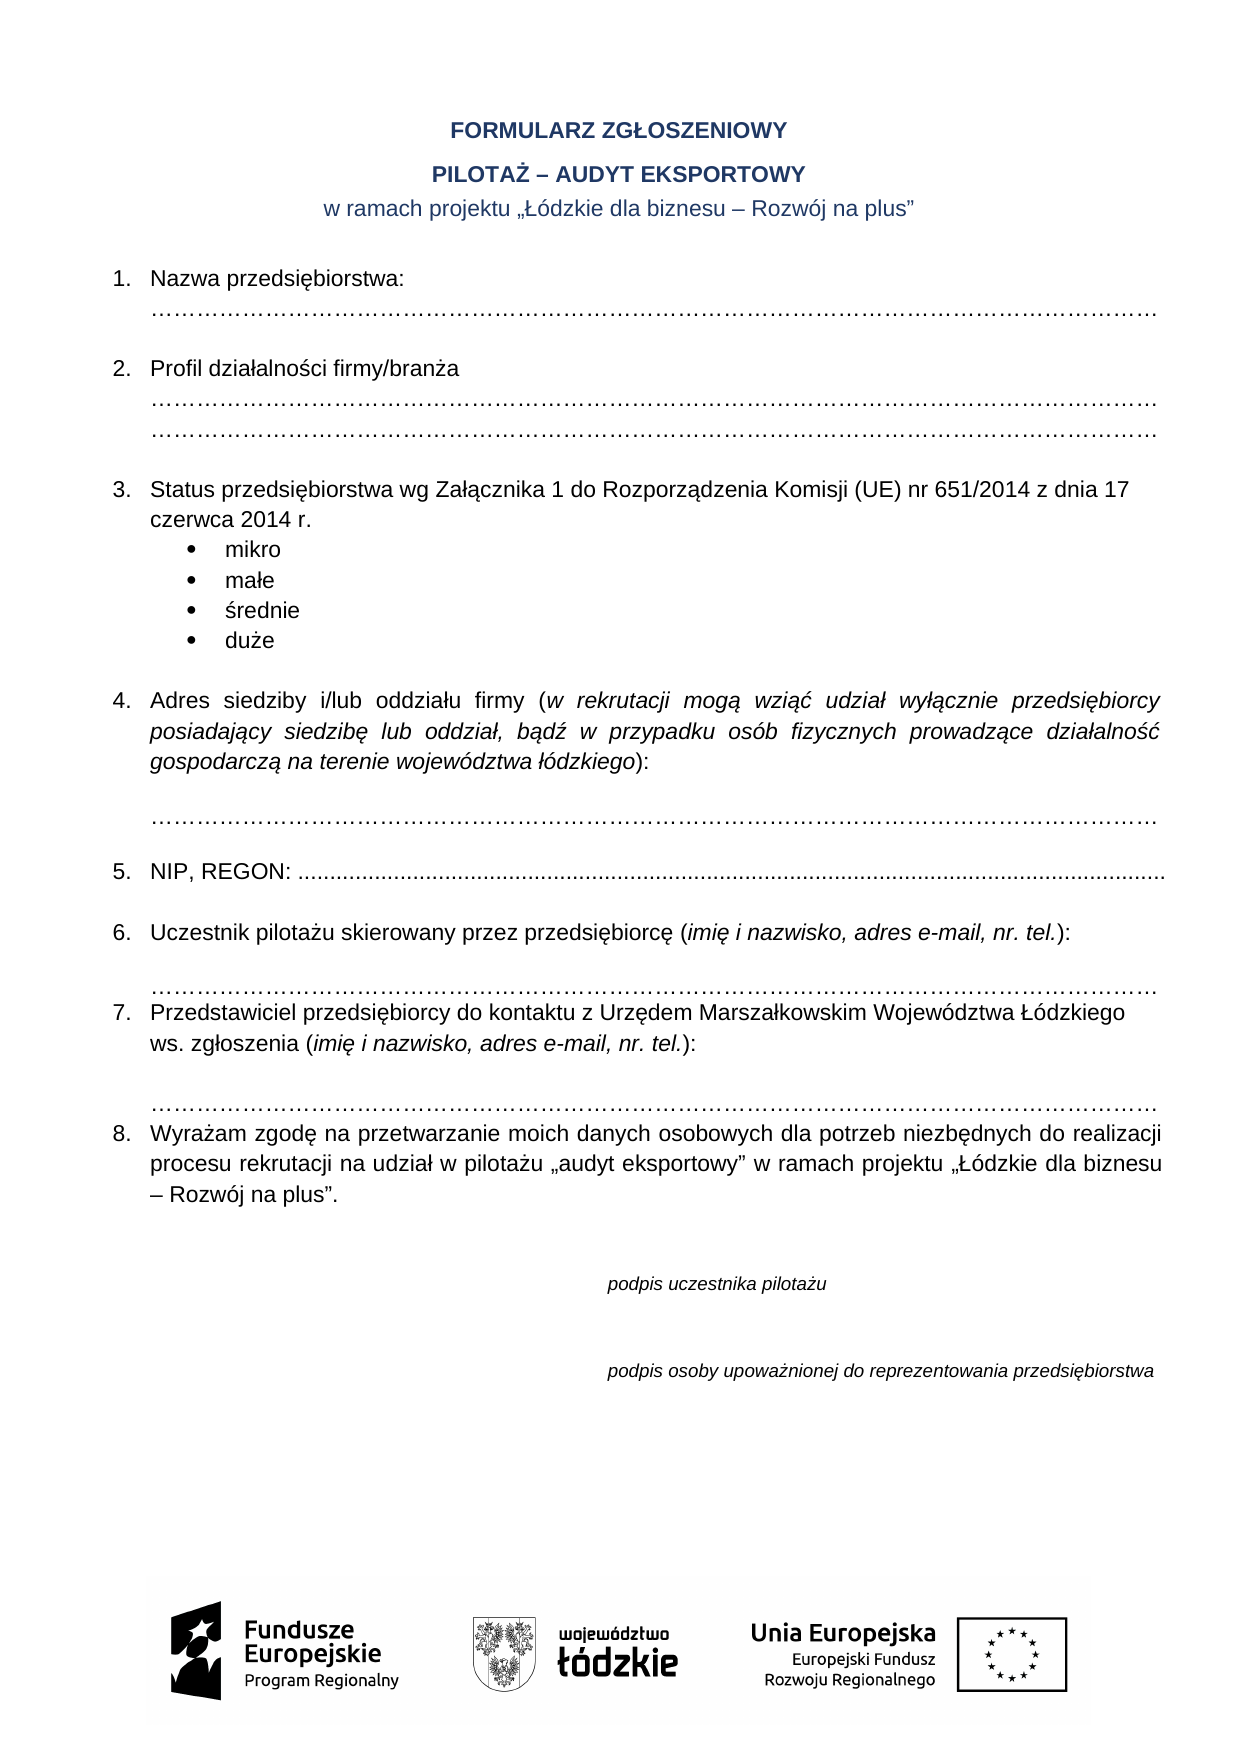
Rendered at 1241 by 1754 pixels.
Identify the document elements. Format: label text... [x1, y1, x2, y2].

list duże [187, 627, 1162, 653]
list …………………………………………………………………………………………………………………… [150, 295, 1162, 321]
list …………………………………………………………………………………………………………………… [150, 1090, 1162, 1116]
list Przedstawiciel przedsiębiorcy do kontaktu z Urzędem Marszałkowskim Województwa Łódzkiego ws. zgłoszenia (imię i nazwisko, adres e-mail, nr. tel.): [112, 999, 1162, 1056]
list NIP, REGON: [112, 858, 1162, 885]
text …………………………………………………………………………………………………………………… [150, 803, 1162, 829]
list Uczestnik pilotażu skierowany przez przedsiębiorcę (imię i nazwisko, adres e-mail, nr. tel.): [112, 919, 1162, 945]
list …………………………………………………………………………………………………………………… [150, 973, 1162, 999]
list średnie [187, 597, 1162, 623]
list Profil działalności firmy/branża [112, 355, 1162, 382]
list ………………………………………………………………………………………………………………………………………………………………………………………………………………………………………… [150, 385, 1162, 442]
list Adres siedziby i/lub oddziału firmy (w rekrutacji mogą wziąć udział wyłącznie przedsiębiorcy posiadający siedzibę lub oddział, bądź w przypadku osób fizycznych prowadzące działalność gospodarczą na terenie województwa łódzkiego): [112, 687, 1162, 774]
list Status przedsiębiorstwa wg Załącznika 1 do Rozporządzenia Komisji (UE) nr 651/2014 z dnia 17 czerwca 2014 r. [112, 476, 1162, 533]
list mikro [187, 536, 1162, 563]
list małe [187, 567, 1162, 593]
subtitle w ramach projektu „Łódzkie dla biznesu – Rozwój na plus” [75, 195, 1162, 221]
picture [146, 1576, 1092, 1725]
text podpis osoby upoważnionej do reprezentowania przedsiębiorstwa [592, 1360, 1162, 1381]
list Wyrażam zgodę na przetwarzanie moich danych osobowych dla potrzeb niezbędnych do realizacji procesu rekrutacji na udział w pilotażu „audyt eksportowy” w ramach projektu „Łódzkie dla biznesu – Rozwój na plus”. [112, 1120, 1162, 1207]
subtitle FORMULARZ ZGŁOSZENIOWY [75, 117, 1162, 143]
text podpis uczestnika pilotażu [592, 1273, 1162, 1294]
list Nazwa przedsiębiorstwa: [112, 264, 1162, 291]
subtitle PILOTAŻ – AUDYT EKSPORTOWY [75, 161, 1162, 187]
